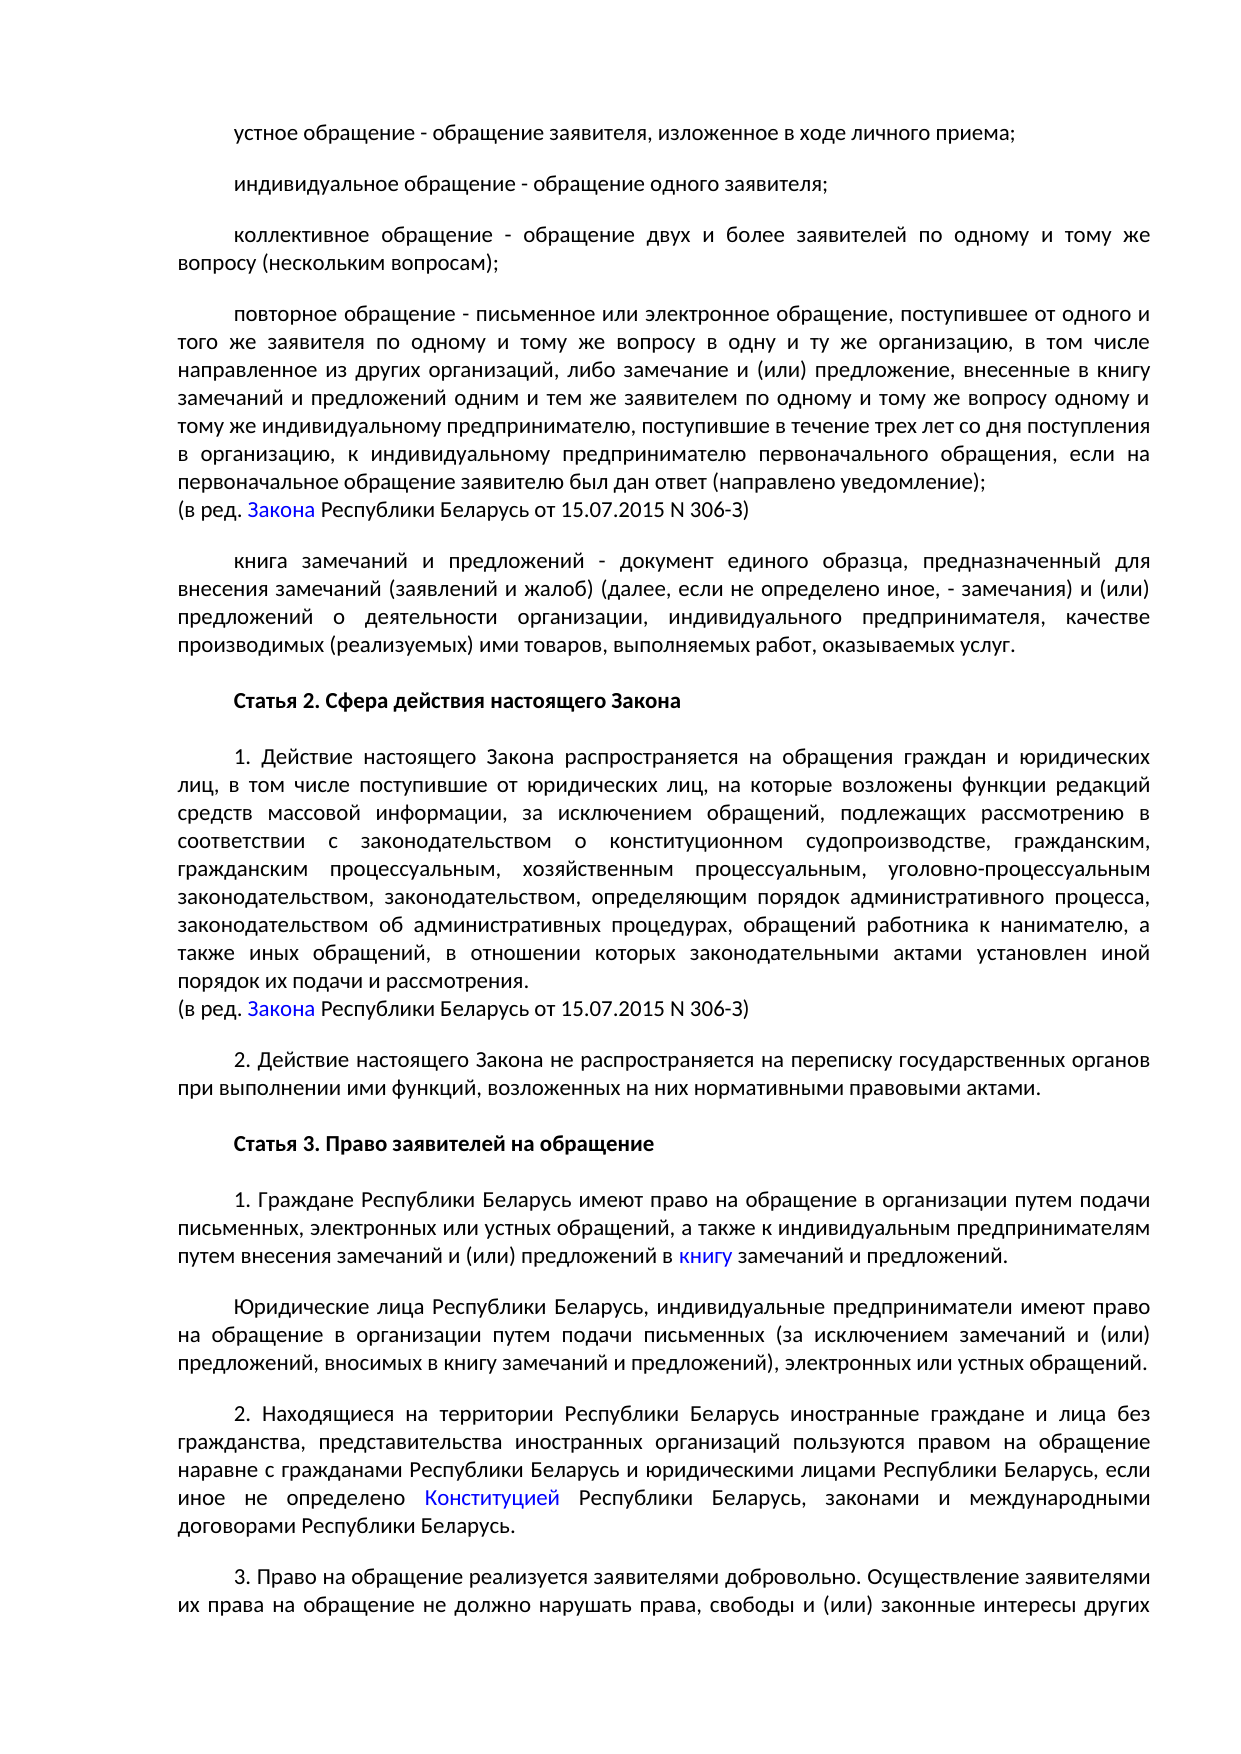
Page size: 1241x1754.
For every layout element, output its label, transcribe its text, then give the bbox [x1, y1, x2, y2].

text 2. Находящиеся на территории Республики Беларусь иностранные граждане и лица без гражданства, представительства иностранных организаций пользуются правом на обращение наравне с гражданами Республики Беларусь и юридическими лицами Республики Беларусь, если иное не определено Конституцией Республики Беларусь, законами и международными договорами Республики Беларусь. [177, 1399, 1152, 1539]
text 1. Действие настоящего Закона распространяется на обращения граждан и юридических лиц, в том числе поступившие от юридических лиц, на которые возложены функции редакций средств массовой информации, за исключением обращений, подлежащих рассмотрению в соответствии с законодательством о конституционном судопроизводстве, гражданским, гражданским процессуальным, хозяйственным процессуальным, уголовно-процессуальным законодательством, законодательством, определяющим порядок административного процесса, законодательством об административных процедурах, обращений работника к нанимателю, а также иных обращений, в отношении которых законодательными актами установлен иной порядок их подачи и рассмотрения. [177, 742, 1152, 994]
text индивидуальное обращение - обращение одного заявителя; [177, 169, 1152, 197]
text 2. Действие настоящего Закона не распространяется на переписку государственных органов при выполнении ими функций, возложенных на них нормативными правовыми актами. [177, 1045, 1152, 1101]
text повторное обращение - письменное или электронное обращение, поступившее от одного и того же заявителя по одному и тому же вопросу в одну и ту же организацию, в том числе направленное из других организаций, либо замечание и (или) предложение, внесенные в книгу замечаний и предложений одним и тем же заявителем по одному и тому же вопросу одному и тому же индивидуальному предпринимателю, поступившие в течение трех лет со дня поступления в организацию, к индивидуальному предпринимателю первоначального обращения, если на первоначальное обращение заявителю был дан ответ (направлено уведомление); [177, 299, 1152, 495]
text коллективное обращение - обращение двух и более заявителей по одному и тому же вопросу (нескольким вопросам); [177, 220, 1152, 276]
text 1. Граждане Республики Беларусь имеют право на обращение в организации путем подачи письменных, электронных или устных обращений, а также к индивидуальным предпринимателям путем внесения замечаний и (или) предложений в книгу замечаний и предложений. [177, 1185, 1152, 1269]
text Статья 3. Право заявителей на обращение [177, 1129, 1152, 1157]
text устное обращение - обращение заявителя, изложенное в ходе личного приема; [177, 118, 1152, 146]
text книга замечаний и предложений - документ единого образца, предназначенный для внесения замечаний (заявлений и жалоб) (далее, если не определено иное, - замечания) и (или) предложений о деятельности организации, индивидуального предпринимателя, качестве производимых (реализуемых) ими товаров, выполняемых работ, оказываемых услуг. [177, 546, 1152, 658]
text (в ред. Закона Республики Беларусь от 15.07.2015 N 306-З) [177, 495, 1152, 523]
text (в ред. Закона Республики Беларусь от 15.07.2015 N 306-З) [177, 994, 1152, 1022]
text Юридические лица Республики Беларусь, индивидуальные предприниматели имеют право на обращение в организации путем подачи письменных (за исключением замечаний и (или) предложений, вносимых в книгу замечаний и предложений), электронных или устных обращений. [177, 1292, 1152, 1376]
text Статья 2. Сфера действия настоящего Закона [177, 686, 1152, 714]
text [177, 1562, 1152, 1618]
